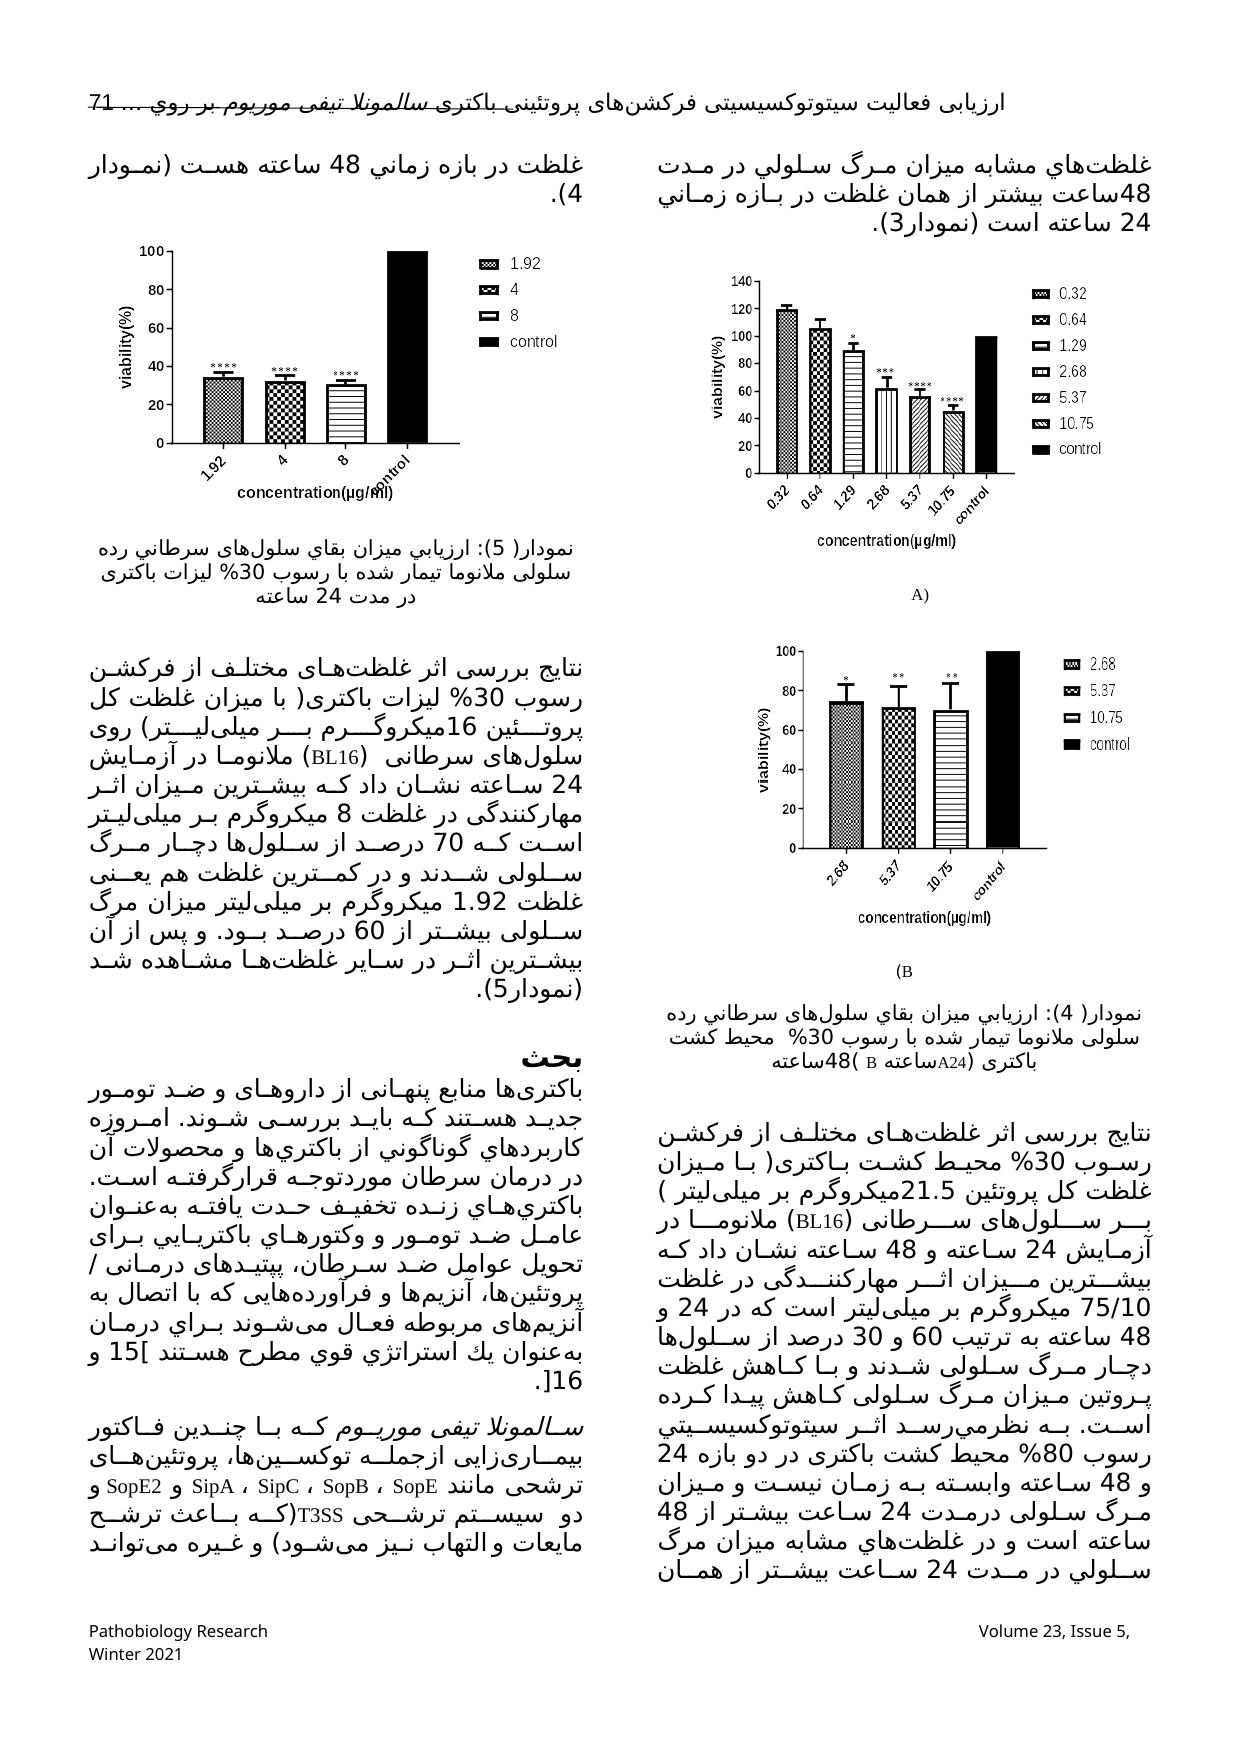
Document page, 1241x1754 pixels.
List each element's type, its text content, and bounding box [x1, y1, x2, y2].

text نتایج بررسی اثر غلظت‌های مختلف از فرکشن رسوب 30% محیط کشت باکتری( با میزان غلظت کل پروتئین 21.5میکروگرم بر میلی‌لیتر ) بر سلول‌های سرطانی (BL16) ملانوما در آزمایش 24 ساعته و 48 ساعته نشان داد که بیشترین میزان اثر مهارکنندگی در غلظت 75/10 میکروگرم بر میلی‌لیتر است که در 24 و 48 ساعته به ترتیب 60 و 30 درصد از سلول‌ها دچار مرگ سلولی شدند و با کاهش غلظت پروتین میزان مرگ سلولی کاهش پیدا کرده است. به نظرمي‌رسد اثر سيتوتوکسيسيتي رسوب 80% محیط کشت باکتری در دو بازه 24 و 48 ساعته وابسته به زمان نیست و میزان مرگ سلولی درمدت 24 ساعت بیشتر از 48 ساعته است و در غلظت‌هاي مشابه ميزان مرگ سلولي در مدت 24 ساعت بيشتر از همان غلظت در بازه زماني 48 ساعته هست (نمودار4). [657, 1118, 1152, 1585]
text باکتری‌ها منابع پنهانی از داروهای و ضد تومور جدید هستند که باید بررسی شوند. امروزه كاربردهاي گوناگوني از باكتري‌ها و محصولات آن در درمان سرطان موردتوجه قرارگرفته است. باكتري‌هاي زنده‌ تخفيف حدت يافته به‌عنوان عامل ضد تومور و وكتورهاي باكتريايي برای تحویل عوامل ضد سرطان، پپتیدهای درمانی / پروتئین‌ها، آنزیم‌ها و فرآورده‌هایی که با اتصال به آنزیم‌های مربوطه فعال می‌شوند براي درمان به‌عنوان يك استراتژي قوي مطرح هستند ]15 و 16[. [88, 1074, 583, 1395]
text نمودار( 4): ارزيابي ميزان بقاي سلول‌های سرطاني رده سلولی ملانوما تیمار شده با رسوب 30% محیط کشت باکتری (A24ساعته B )48ساعته [657, 1001, 1152, 1073]
text نمودار( 5): ارزيابي ميزان بقاي سلول‌های سرطاني رده سلولی ملانوما تیمار شده با رسوب 30% لیزات باکتری در مدت 24 ساعته [88, 536, 583, 609]
text بحث [88, 1041, 583, 1074]
text B) [657, 962, 1152, 981]
text نتایج بررسی اثر غلظت‌های مختلف از فرکشن رسوب 30% لیزات باکتری( با میزان غلظت کل پروتئین 16میکروگرم بر میلی‌لیتر) روی سلول‌های سرطانی (BL16) ملانوما در آزمایش 24 ساعته نشان داد که بیشترین میزان اثر مهارکنندگی در غلظت 8 میکروگرم بر میلی‌لیتر است که 70 درصد از سلول‌ها دچار مرگ سلولی شدند و در کمترین غلظت هم یعنی غلظت 1.92 میکروگرم بر میلی‌لیتر میزان مرگ سلولی بیشتر از 60 درصد بود. و پس ‌از آن بیشترین اثر در سایر غلظت‌ها مشاهده شد (نمودار5). [88, 653, 583, 1003]
text A) [657, 585, 1152, 604]
